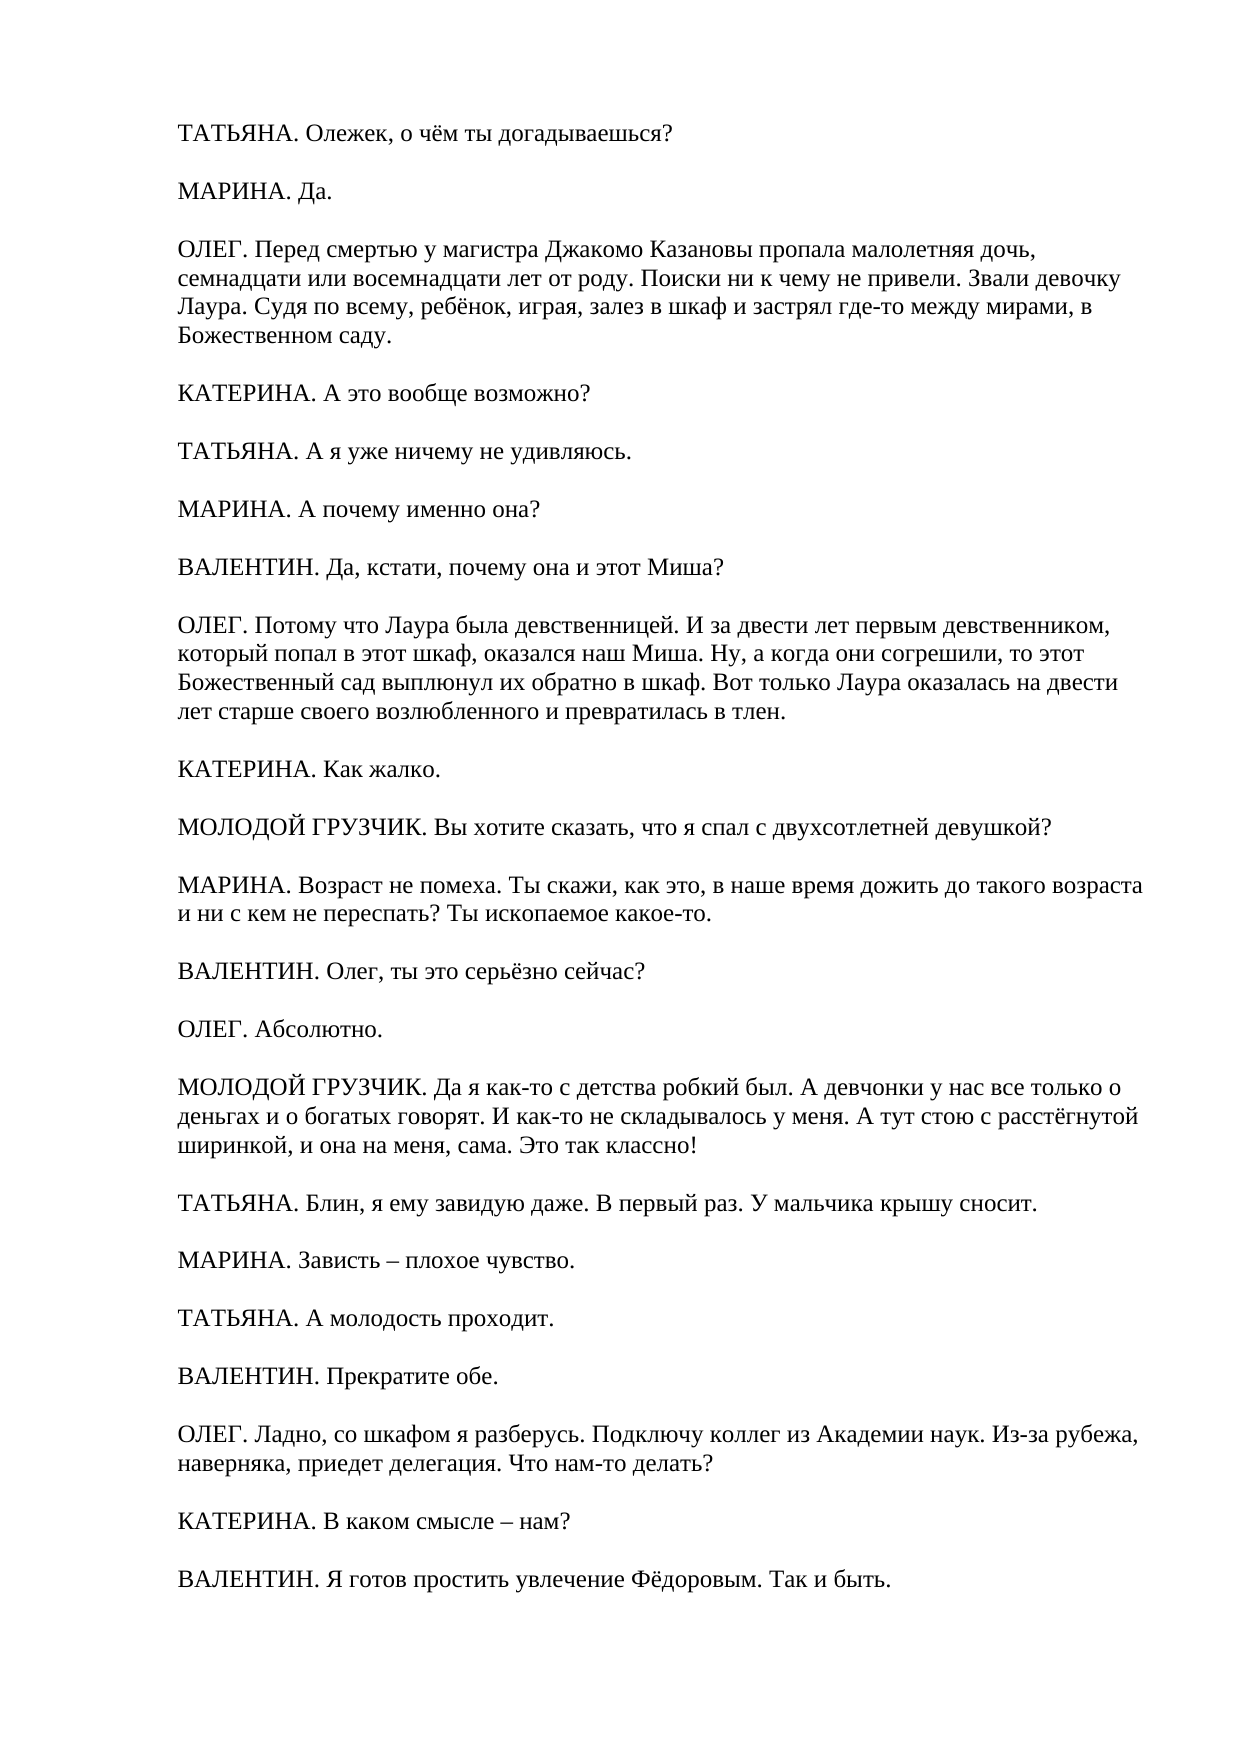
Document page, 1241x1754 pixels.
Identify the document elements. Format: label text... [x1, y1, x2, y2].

text МАРИНА. А почему именно она? [177, 494, 1152, 523]
text ТАТЬЯНА. Блин, я ему завидую даже. В первый раз. У мальчика крышу сносит. [177, 1188, 1152, 1216]
text МАРИНА. Зависть – плохое чувство. [177, 1246, 1152, 1274]
text ОЛЕГ. Ладно, со шкафом я разберусь. Подключу коллег из Академии наук. Из-за рубежа, наверняка, приедет делегация. Что нам-то делать? [177, 1419, 1152, 1477]
text КАТЕРИНА. В каком смысле – нам? [177, 1506, 1152, 1535]
text ТАТЬЯНА. Олежек, о чём ты догадываешься? [177, 118, 1152, 147]
text ОЛЕГ. Перед смертью у магистра Джакомо Казановы пропала малолетняя дочь, семнадцати или восемнадцати лет от роду. Поиски ни к чему не привели. Звали девочку Лаура. Судя по всему, ребёнок, играя, залез в шкаф и застрял где-то между мирами, в Божественном саду. [177, 234, 1152, 349]
text ВАЛЕНТИН. Да, кстати, почему она и этот Миша? [177, 552, 1152, 581]
text МОЛОДОЙ ГРУЗЧИК. Да я как-то с детства робкий был. А девчонки у нас все только о деньгах и о богатых говорят. И как-то не складывалось у меня. А тут стою с расстёгнутой ширинкой, и она на меня, сама. Это так классно! [177, 1072, 1152, 1158]
text МАРИНА. Да. [177, 176, 1152, 205]
text ВАЛЕНТИН. Я готов простить увлечение Фёдоровым. Так и быть. [177, 1564, 1152, 1593]
text ВАЛЕНТИН. Олег, ты это серьёзно сейчас? [177, 956, 1152, 985]
text КАТЕРИНА. А это вообще возможно? [177, 378, 1152, 407]
text ТАТЬЯНА. А молодость проходит. [177, 1303, 1152, 1332]
text КАТЕРИНА. Как жалко. [177, 754, 1152, 783]
text МОЛОДОЙ ГРУЗЧИК. Вы хотите сказать, что я спал с двухсотлетней девушкой? [177, 812, 1152, 841]
text МАРИНА. Возраст не помеха. Ты скажи, как это, в наше время дожить до такого возраста и ни с кем не переспать? Ты ископаемое какое-то. [177, 870, 1152, 927]
text ТАТЬЯНА. А я уже ничему не удивляюсь. [177, 436, 1152, 465]
text ВАЛЕНТИН. Прекратите обе. [177, 1361, 1152, 1390]
text ОЛЕГ. Потому что Лаура была девственницей. И за двести лет первым девственником, который попал в этот шкаф, оказался наш Миша. Ну, а когда они согрешили, то этот Божественный сад выплюнул их обратно в шкаф. Вот только Лаура оказалась на двести лет старше своего возлюбленного и превратилась в тлен. [177, 610, 1152, 725]
text ОЛЕГ. Абсолютно. [177, 1014, 1152, 1043]
